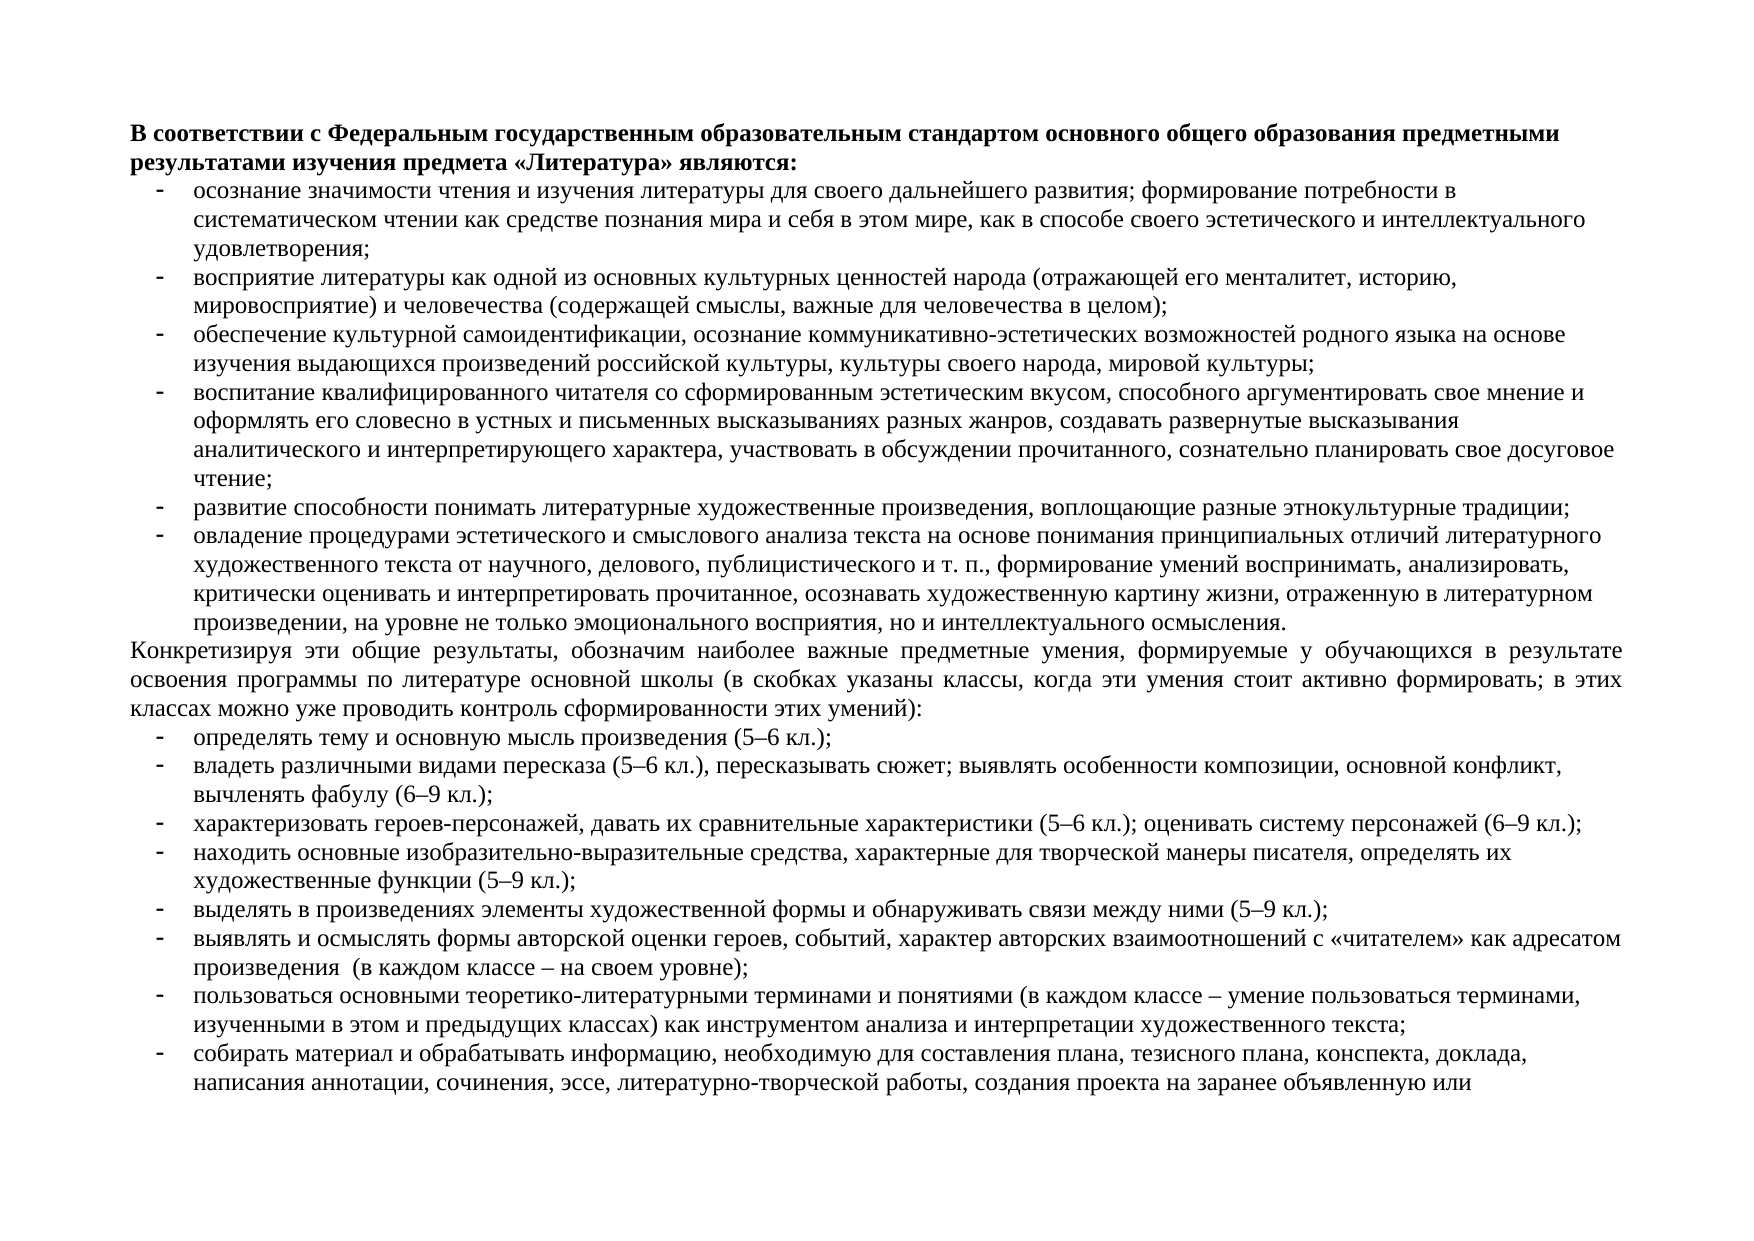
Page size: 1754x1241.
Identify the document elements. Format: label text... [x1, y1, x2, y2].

list определять тему и основную мысль произведения (5–6 кл.); [156, 722, 1624, 751]
list обеспечение культурной самоидентификации, осознание коммуникативно-эстетических возможностей родного языка на основе изучения выдающихся произведений российской культуры, культуры своего народа, мировой культуры; [156, 319, 1624, 377]
list пользоваться основными теоретико-литературными терминами и понятиями (в каждом классе – умение пользоваться терминами, изученными в этом и предыдущих классах) как инструментом анализа и интерпретации художественного текста; [156, 981, 1624, 1038]
list воспитание квалифицированного читателя со сформированным эстетическим вкусом, способного аргументировать свое мнение и оформлять его словесно в устных и письменных высказываниях разных жанров, создавать развернутые высказывания аналитического и интерпретирующего характера, участвовать в обсуждении прочитанного, сознательно планировать свое досуговое чтение; [156, 377, 1624, 492]
text В соответствии с Федеральным государственным образовательным стандартом основного общего образования предметными результатами изучения предмета «Литература» являются: [130, 118, 1624, 176]
list развитие способности понимать литературные художественные произведения, воплощающие разные этнокультурные традиции; [156, 492, 1624, 521]
list характеризовать героев-персонажей, давать их сравнительные характеристики (5–6 кл.); оценивать систему персонажей (6–9 кл.); [156, 808, 1624, 837]
list владеть различными видами пересказа (5–6 кл.), пересказывать сюжет; выявлять особенности композиции, основной конфликт, вычленять фабулу (6–9 кл.); [156, 751, 1624, 808]
text Конкретизируя эти общие результаты, обозначим наиболее важные предметные умения, формируемые у обучающихся в результате освоения программы по литературе основной школы (в скобках указаны классы, когда эти умения стоит активно формировать; в этих классах можно уже проводить контроль сформированности этих умений): [130, 636, 1624, 722]
list находить основные изобразительно-выразительные средства, характерные для творческой манеры писателя, определять их художественные функции (5–9 кл.); [156, 837, 1624, 894]
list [156, 1038, 1624, 1096]
list выявлять и осмыслять формы авторской оценки героев, событий, характер авторских взаимоотношений с «читателем» как адресатом произведения (в каждом классе – на своем уровне); [156, 923, 1624, 981]
list восприятие литературы как одной из основных культурных ценностей народа (отражающей его менталитет, историю, мировосприятие) и человечества (содержащей смыслы, важные для человечества в целом); [156, 262, 1624, 319]
list овладение процедурами эстетического и смыслового анализа текста на основе понимания принципиальных отличий литературного художественного текста от научного, делового, публицистического и т. п., формирование умений воспринимать, анализировать, критически оценивать и интерпретировать прочитанное, осознавать художественную картину жизни, отраженную в литературном произведении, на уровне не только эмоционального восприятия, но и интеллектуального осмысления. [156, 521, 1624, 636]
list выделять в произведениях элементы художественной формы и обнаруживать связи между ними (5–9 кл.); [156, 894, 1624, 923]
list осознание значимости чтения и изучения литературы для своего дальнейшего развития; формирование потребности в систематическом чтении как средстве познания мира и себя в этом мире, как в способе своего эстетического и интеллектуального удовлетворения; [156, 176, 1624, 262]
